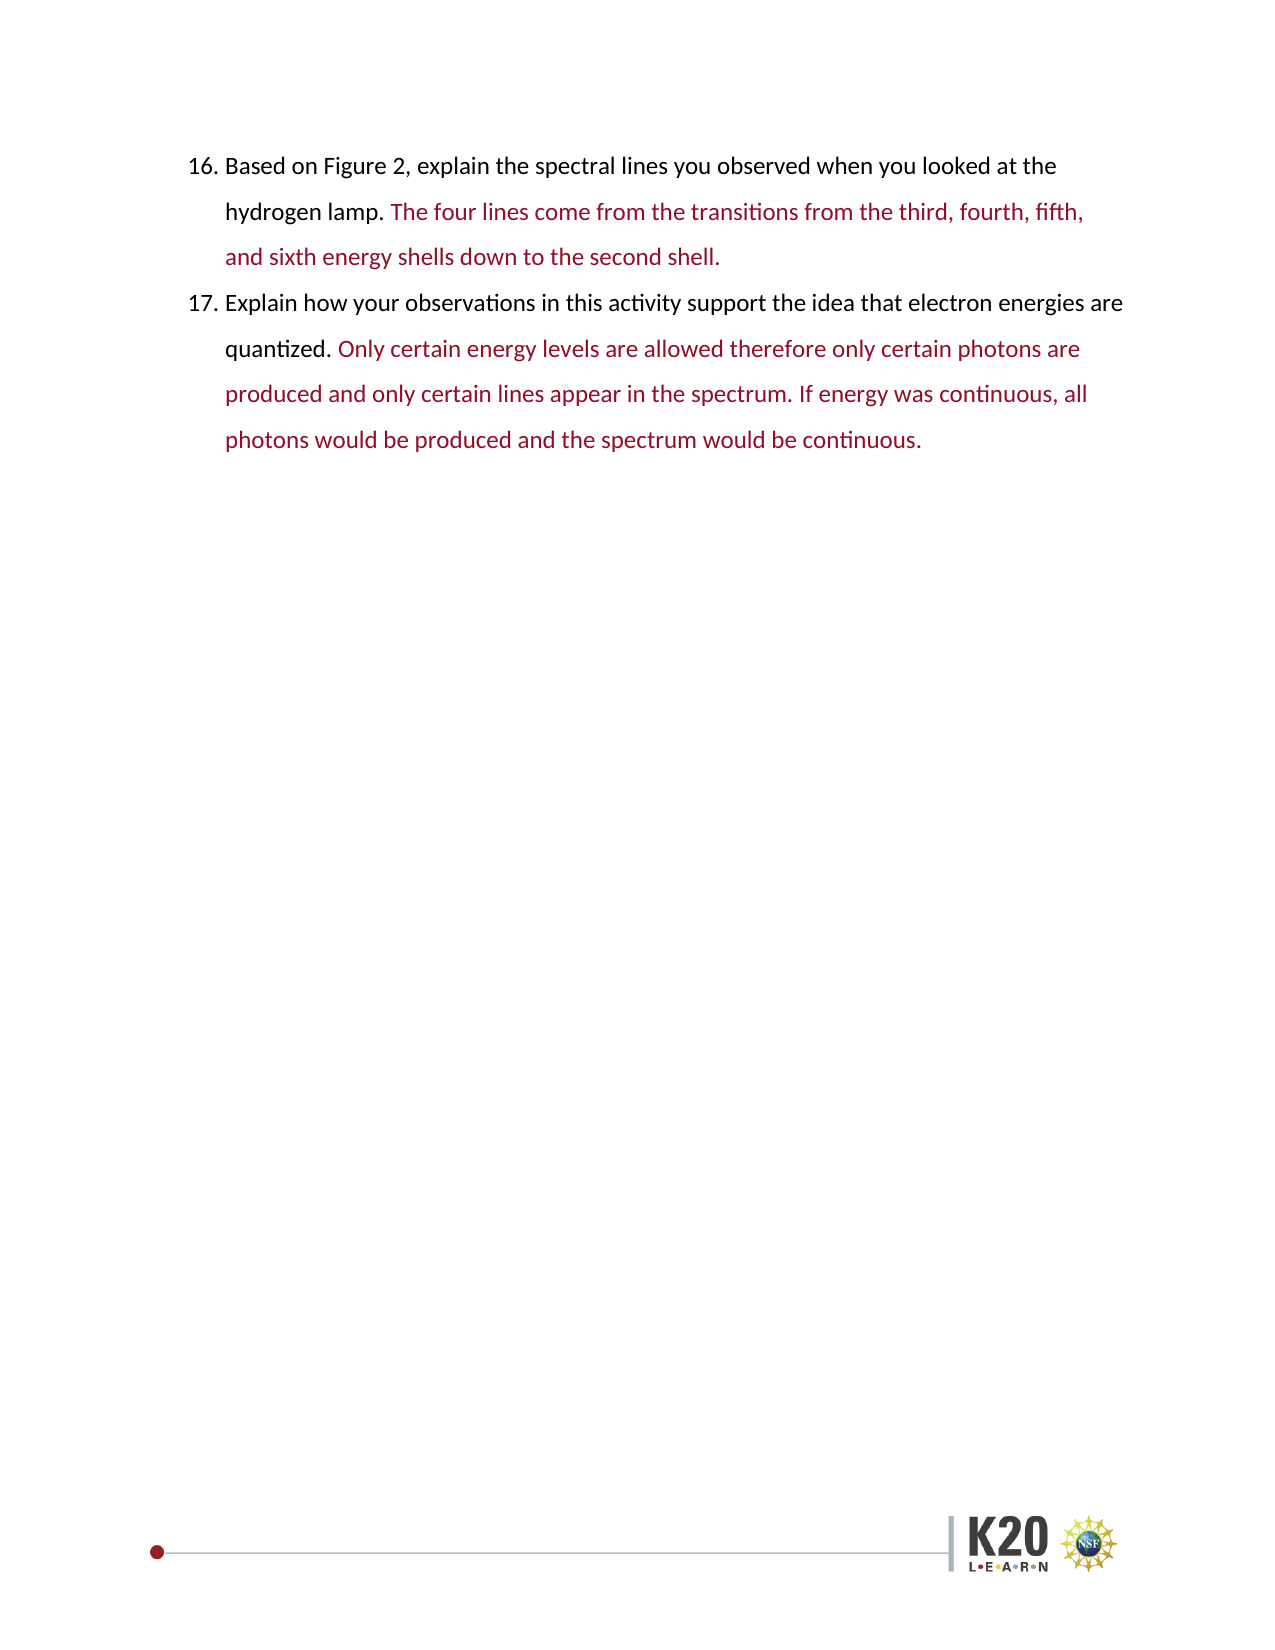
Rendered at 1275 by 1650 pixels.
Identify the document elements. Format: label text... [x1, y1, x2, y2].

list Based on Figure 2, explain the spectral lines you observed when you looked at the hydrogen lamp. The four lines come from the transitions from the third, fourth, fifth, and sixth energy shells down to the second shell. [187, 150, 1125, 272]
picture [150, 1512, 1125, 1575]
list Explain how your observations in this activity support the idea that electron energies are quantized. Only certain energy levels are allowed therefore only certain photons are produced and only certain lines appear in the spectrum. If energy was continuous, all photons would be produced and the spectrum would be continuous. [187, 287, 1125, 455]
